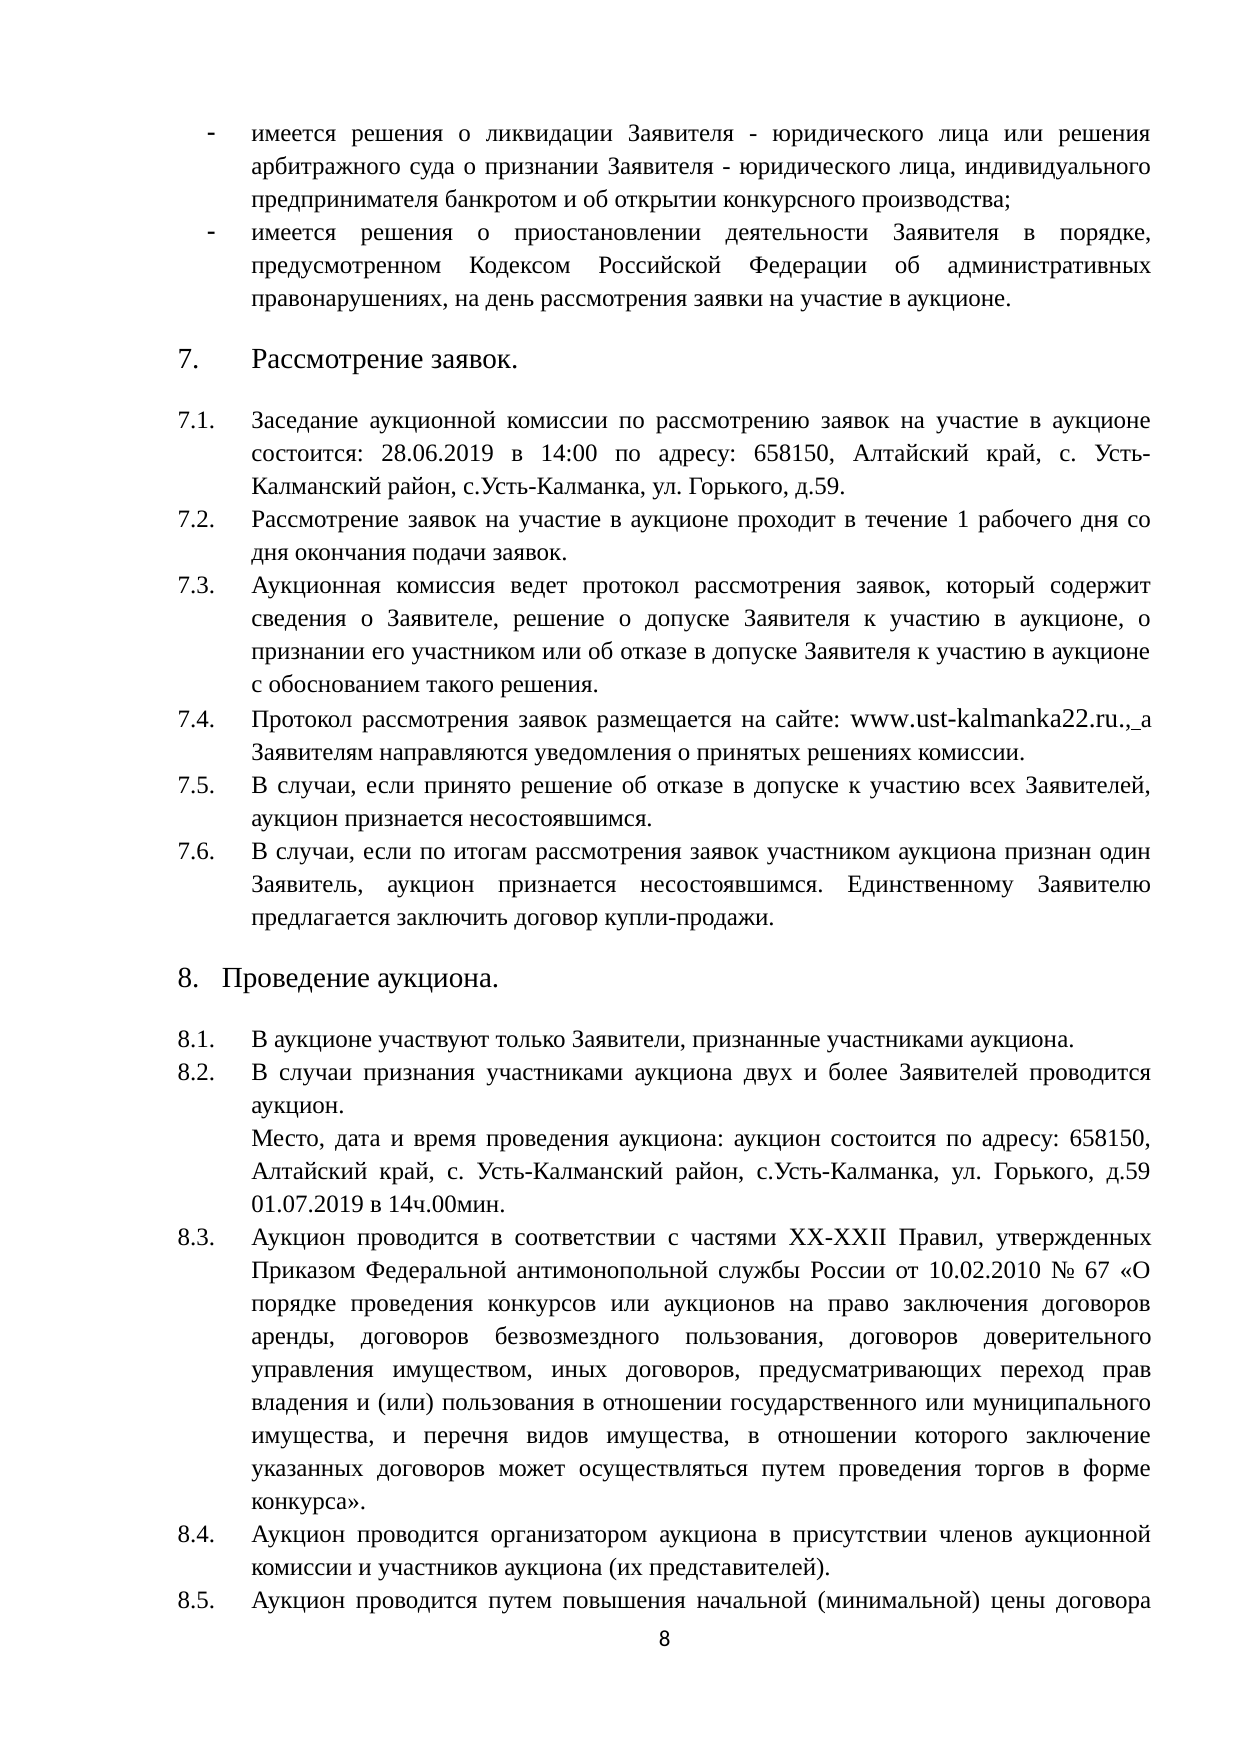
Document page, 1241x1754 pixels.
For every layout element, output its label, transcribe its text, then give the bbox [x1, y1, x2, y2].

list Аукцион проводится организатором аукциона в присутствии членов аукционной комиссии и участников аукциона (их представителей). [177, 1519, 1152, 1581]
list В случаи признания участниками аукциона двух и более Заявителей проводится аукцион. [177, 1057, 1152, 1119]
list Рассмотрение заявок. [177, 341, 1152, 375]
list Проведение аукциона. [177, 961, 1152, 994]
list имеется решения о приостановлении деятельности Заявителя в порядке, предусмотренном Кодексом Российской Федерации об административных правонарушениях, на день рассмотрения заявки на участие в аукционе. [207, 217, 1152, 312]
list В аукционе участвуют только Заявители, признанные участниками аукциона. [177, 1024, 1152, 1053]
list Рассмотрение заявок на участие в аукционе проходит в течение 1 рабочего дня со дня окончания подачи заявок. [177, 504, 1152, 566]
list В случаи, если принято решение об отказе в допуске к участию всех Заявителей, аукцион признается несостоявшимся. [177, 770, 1152, 832]
list Аукционная комиссия ведет протокол рассмотрения заявок, который содержит сведения о Заявителе, решение о допуске Заявителя к участию в аукционе, о признании его участником или об отказе в допуске Заявителя к участию в аукционе с обоснованием такого решения. [177, 570, 1152, 698]
list Протокол рассмотрения заявок размещается на сайте: www.ust-kalmanka22.ru., а Заявителям направляются уведомления о принятых решениях комиссии. [177, 702, 1152, 766]
list имеется решения о ликвидации Заявителя - юридического лица или решения арбитражного суда о признании Заявителя - юридического лица, индивидуального предпринимателя банкротом и об открытии конкурсного производства; [207, 118, 1152, 213]
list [177, 1585, 1152, 1614]
list Аукцион проводится в соответствии с частями ХХ-ХХII Правил, утвержденных Приказом Федеральной антимонопольной службы России от 10.02.2010 № 67 «О порядке проведения конкурсов или аукционов на право заключения договоров аренды, договоров безвозмездного пользования, договоров доверительного управления имуществом, иных договоров, предусматривающих переход прав владения и (или) пользования в отношении государственного или муниципального имущества, и перечня видов имущества, в отношении которого заключение указанных договоров может осуществляться путем проведения торгов в форме конкурса». [177, 1222, 1152, 1515]
text Место, дата и время проведения аукциона: аукцион состоится по адресу: 658150, Алтайский край, с. Усть-Калманский район, с.Усть-Калманка, ул. Горького, д.59 01.07.2019 в 14ч.00мин. [251, 1123, 1152, 1218]
list В случаи, если по итогам рассмотрения заявок участником аукциона признан один Заявитель, аукцион признается несостоявшимся. Единственному Заявителю предлагается заключить договор купли-продажи. [177, 836, 1152, 931]
list Заседание аукционной комиссии по рассмотрению заявок на участие в аукционе состоится: 28.06.2019 в 14:00 по адресу: 658150, Алтайский край, с. Усть-Калманский район, с.Усть-Калманка, ул. Горького, д.59. [177, 405, 1152, 499]
